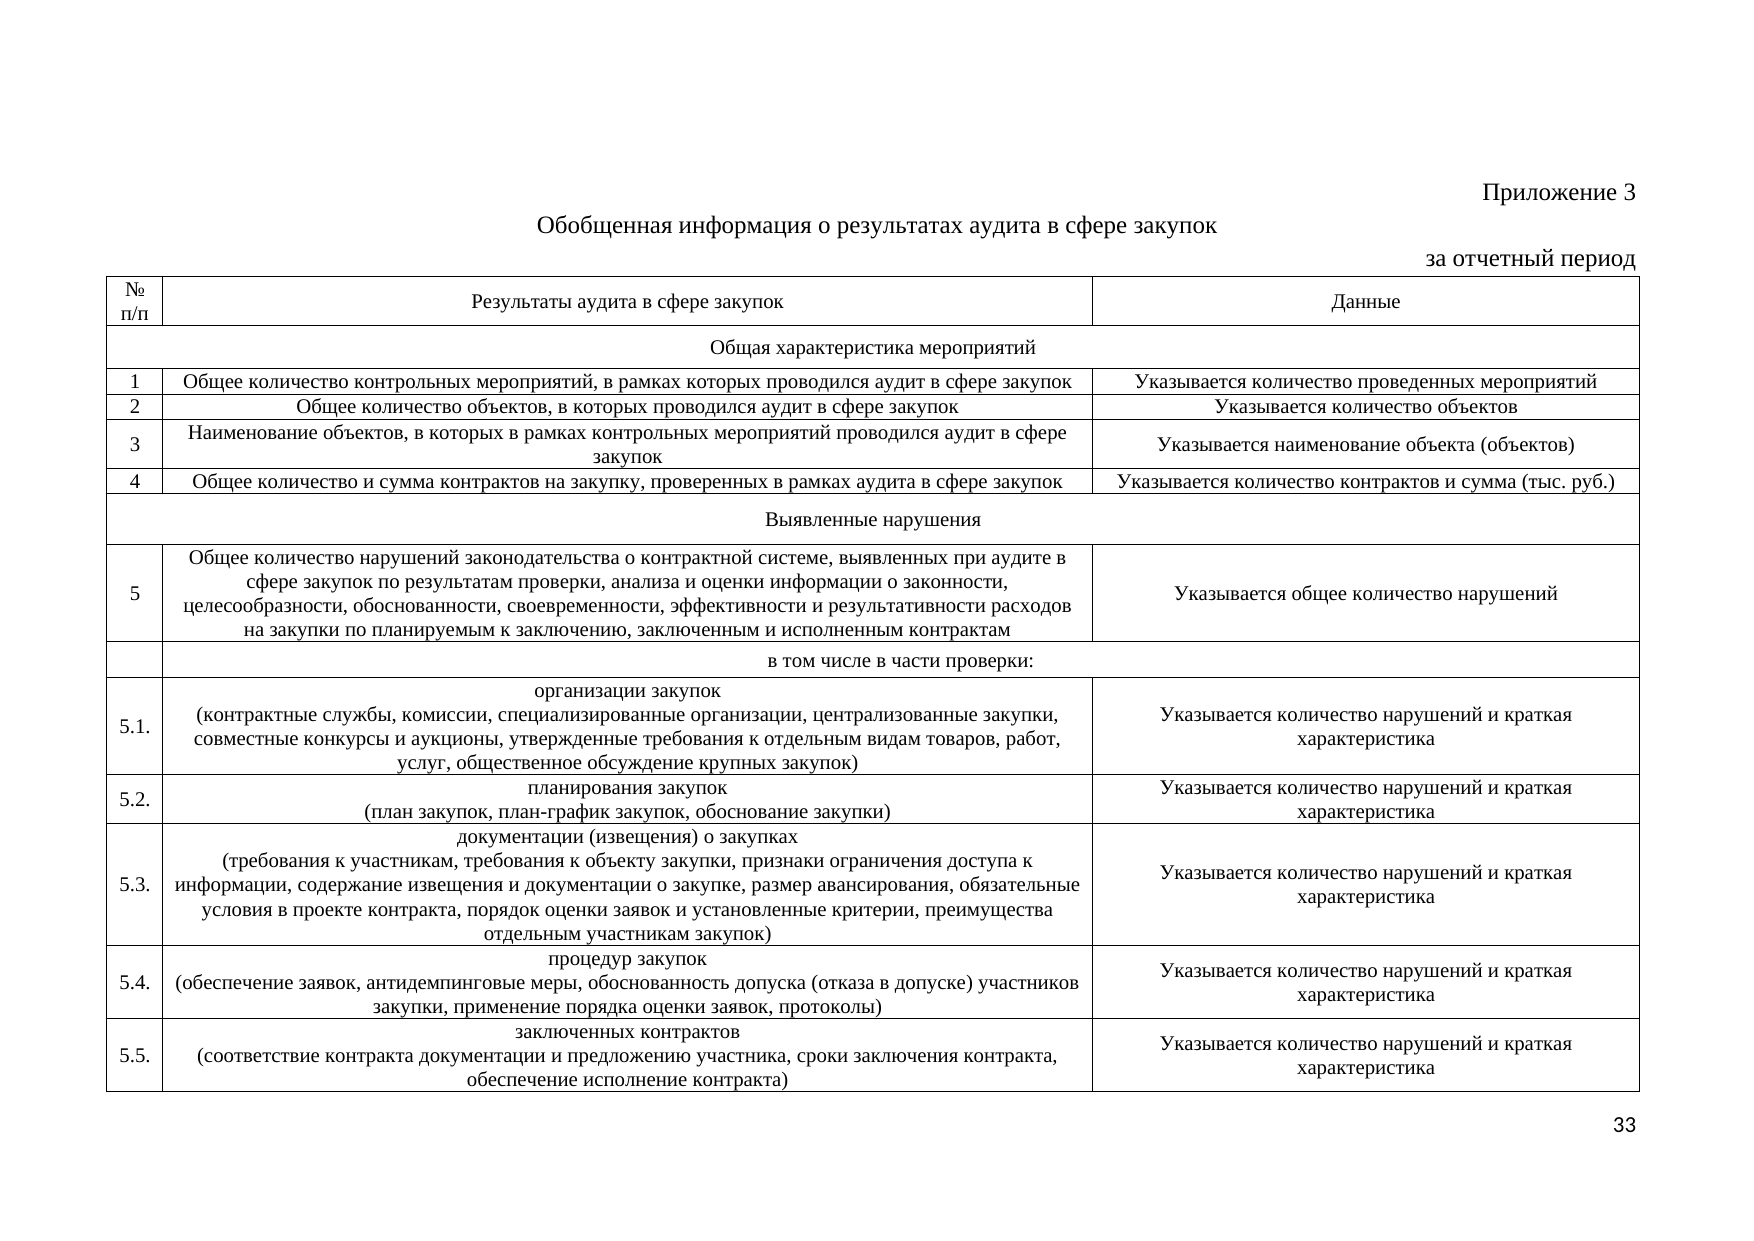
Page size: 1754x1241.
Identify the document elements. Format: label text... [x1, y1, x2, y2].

table_cell Указывается общее количество нарушений [1093, 545, 1639, 641]
table_cell Общее количество объектов, в которых проводился аудит в сфере закупок [163, 395, 1092, 418]
table_cell 5.3. [107, 824, 162, 944]
table_header Результаты аудита в сфере закупок [163, 277, 1092, 325]
table_cell Указывается наименование объекта (объектов) [1093, 420, 1639, 468]
table_cell планирования закупок (план закупок, план-график закупок, обоснование закупки) [163, 775, 1092, 823]
table_cell Указывается количество нарушений и краткая характеристика [1093, 824, 1639, 944]
table_cell документации (извещения) о закупках (требования к участникам, требования к объекту закупки, признаки ограничения доступа к информации, содержание извещения и документации о закупке, размер авансирования, обязательные условия в проекте контракта, порядок оценки заявок и установленные критерии, преимущества отдельным участникам закупок) [163, 824, 1092, 944]
table_cell 5.5. [107, 1019, 162, 1091]
table_cell 2 [107, 395, 162, 418]
table_cell в том числе в части проверки: [163, 642, 1639, 677]
table_cell 5 [107, 545, 162, 641]
text Обобщенная информация о результатах аудита в сфере закупок [118, 210, 1636, 239]
table_cell Выявленные нарушения [107, 494, 1639, 544]
table_cell Указывается количество проведенных мероприятий [1093, 369, 1639, 393]
table_cell Общее количество контрольных мероприятий, в рамках которых проводился аудит в сфере закупок [163, 369, 1092, 393]
table_cell заключенных контрактов (соответствие контракта документации и предложению участника, сроки заключения контракта, обеспечение исполнение контракта) [163, 1019, 1092, 1091]
table_cell Указывается количество объектов [1093, 395, 1639, 418]
table_cell Общее количество нарушений законодательства о контрактной системе, выявленных при аудите в сфере закупок по результатам проверки, анализа и оценки информации о законности, целесообразности, обоснованности, своевременности, эффективности и результативности расходов на закупки по планируемым к заключению, заключенным и исполненным контрактам [163, 545, 1092, 641]
table_cell организации закупок (контрактные службы, комиссии, специализированные организации, централизованные закупки, совместные конкурсы и аукционы, утвержденные требования к отдельным видам товаров, работ, услуг, общественное обсуждение крупных закупок) [163, 678, 1092, 774]
table_cell Общее количество и сумма контрактов на закупку, проверенных в рамках аудита в сфере закупок [163, 469, 1092, 493]
table_cell Указывается количество контрактов и сумма (тыс. руб.) [1093, 469, 1639, 493]
table_cell [107, 642, 162, 677]
table_cell 3 [107, 420, 162, 468]
table_header № п/п [107, 277, 162, 325]
text Приложение 3 [118, 177, 1636, 206]
table_cell Общая характеристика мероприятий [107, 326, 1639, 368]
table_cell 5.2. [107, 775, 162, 823]
table_cell 5.1. [107, 678, 162, 774]
table_cell процедур закупок (обеспечение заявок, антидемпинговые меры, обоснованность допуска (отказа в допуске) участников закупки, применение порядка оценки заявок, протоколы) [163, 946, 1092, 1018]
table_cell 4 [107, 469, 162, 493]
table_cell Указывается количество нарушений и краткая характеристика [1093, 775, 1639, 823]
text за отчетный период [118, 243, 1636, 272]
table_header Данные [1093, 277, 1639, 325]
table_cell Указывается количество нарушений и краткая характеристика [1093, 946, 1639, 1018]
table_cell Указывается количество нарушений и краткая характеристика [1093, 678, 1639, 774]
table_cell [1093, 1019, 1639, 1091]
table_cell 1 [107, 369, 162, 393]
table_cell 5.4. [107, 946, 162, 1018]
table_cell Наименование объектов, в которых в рамках контрольных мероприятий проводился аудит в сфере закупок [163, 420, 1092, 468]
